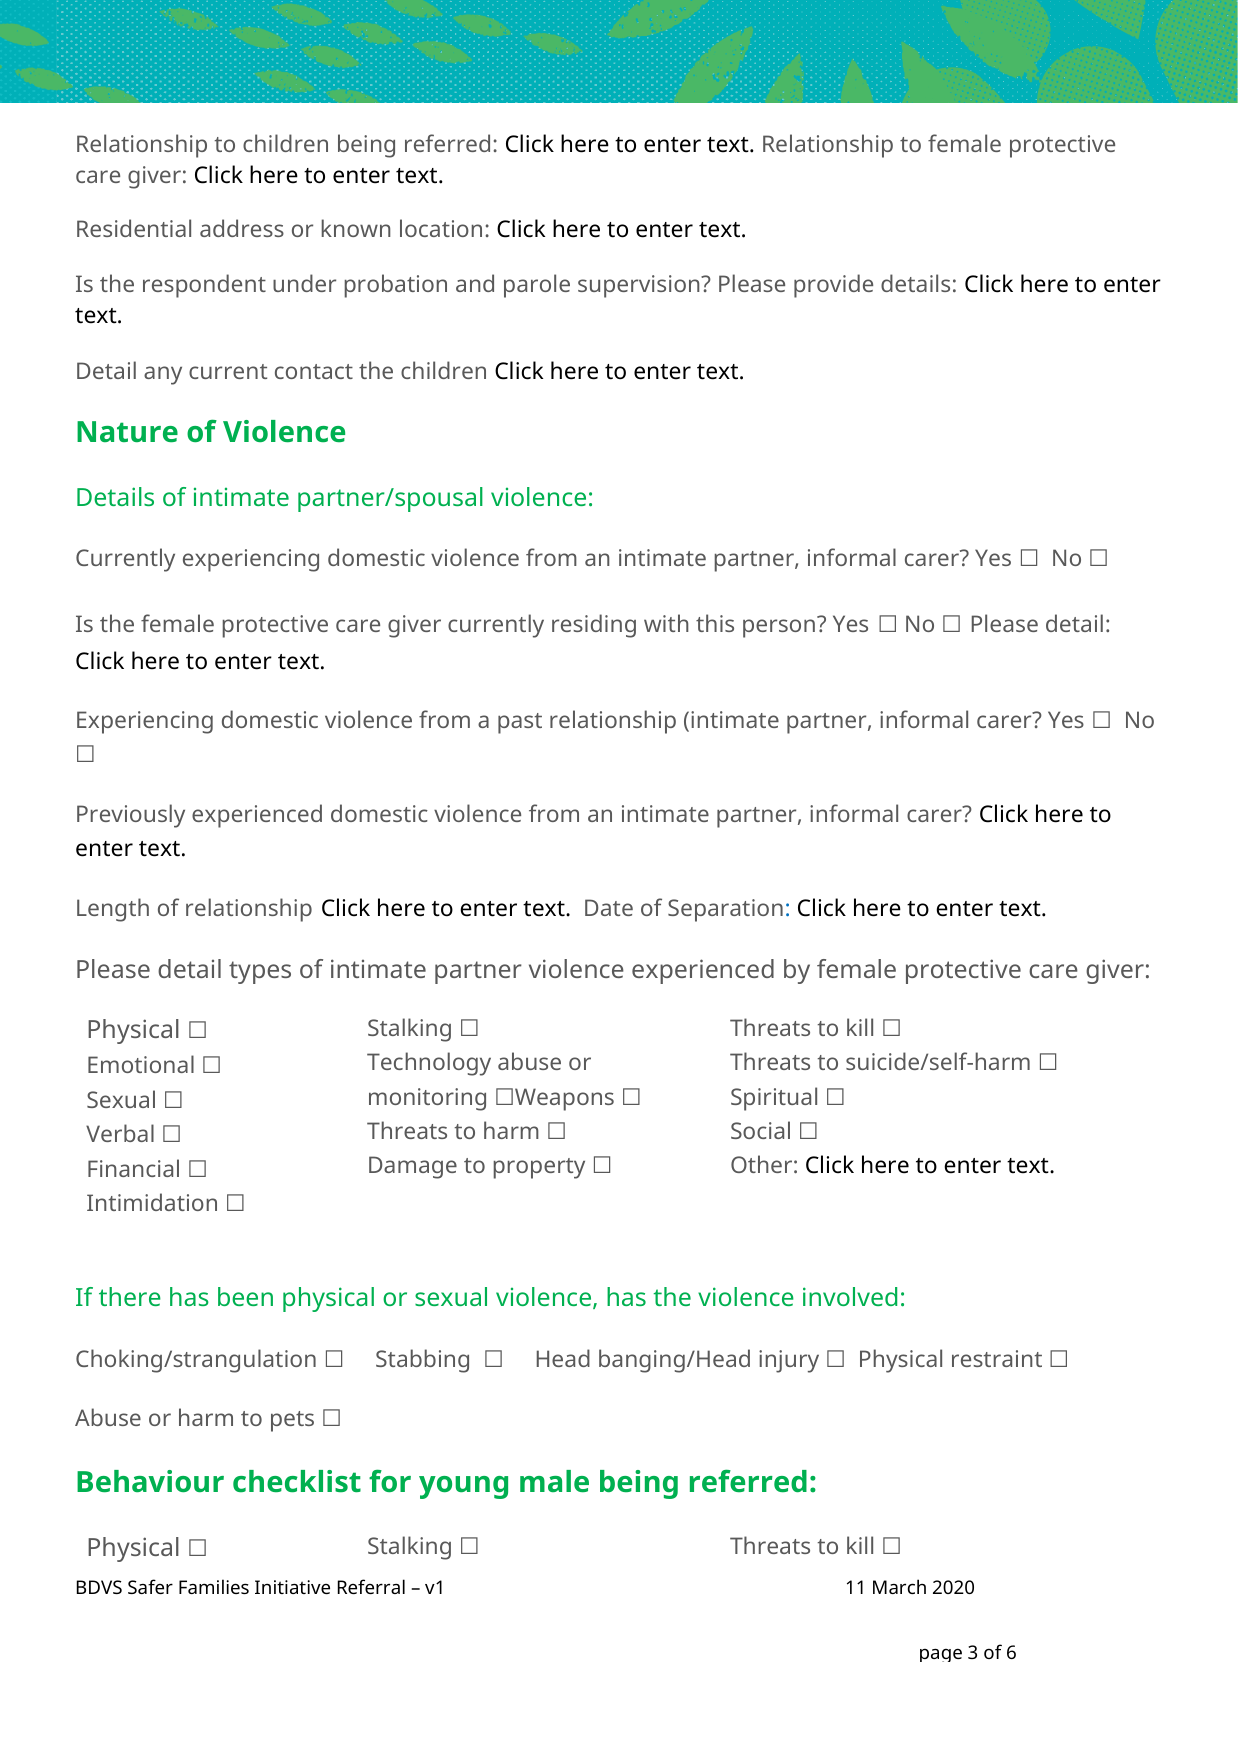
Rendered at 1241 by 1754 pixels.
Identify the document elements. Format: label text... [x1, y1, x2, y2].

table_header Threats to kill Threats to suicide/self-harm Spiritual Social Other: [719, 1012, 1081, 1255]
text Abuse or harm to pets [75, 1402, 1165, 1433]
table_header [719, 1530, 1081, 1574]
picture [0, 0, 1238, 103]
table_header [356, 1530, 718, 1574]
text Is the female protective care giver currently residing with this person? Yes No Please detail: [75, 602, 1165, 676]
text Currently experiencing domestic violence from an intimate partner, informal carer? Yes No [75, 542, 1165, 574]
table_header Physical Emotional Sexual Verbal Financial Intimidation [75, 1012, 356, 1255]
text Choking/strangulation Stabbing Head banging/Head injury Physical restraint [75, 1342, 1165, 1374]
text Detail any current contact the children [75, 355, 1165, 386]
text Previously experienced domestic violence from an intimate partner, informal carer? [75, 798, 1165, 863]
text Residential address or known location: [75, 213, 1165, 245]
text Details of intimate partner/spousal violence: [75, 480, 1165, 514]
text Nature of Violence [75, 411, 1165, 451]
table_header Stalking Technology abuse or monitoring Weapons Threats to harm Damage to property [356, 1012, 718, 1255]
text If there has been physical or sexual violence, has the violence involved: [75, 1280, 1165, 1314]
text Length of relationship Date of Separation: [75, 891, 1165, 923]
text Is the respondent under probation and parole supervision? Please provide details: [75, 268, 1165, 330]
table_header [75, 1530, 356, 1574]
text Please detail types of intimate partner violence experienced by female protective care giver: [75, 952, 1165, 986]
text Experiencing domestic violence from a past relationship (intimate partner, informal carer? Yes No [75, 704, 1165, 769]
text Behaviour checklist for young male being referred: [75, 1461, 1165, 1501]
text Relationship to children being referred: Relationship to female protective care giver: [75, 128, 1165, 191]
